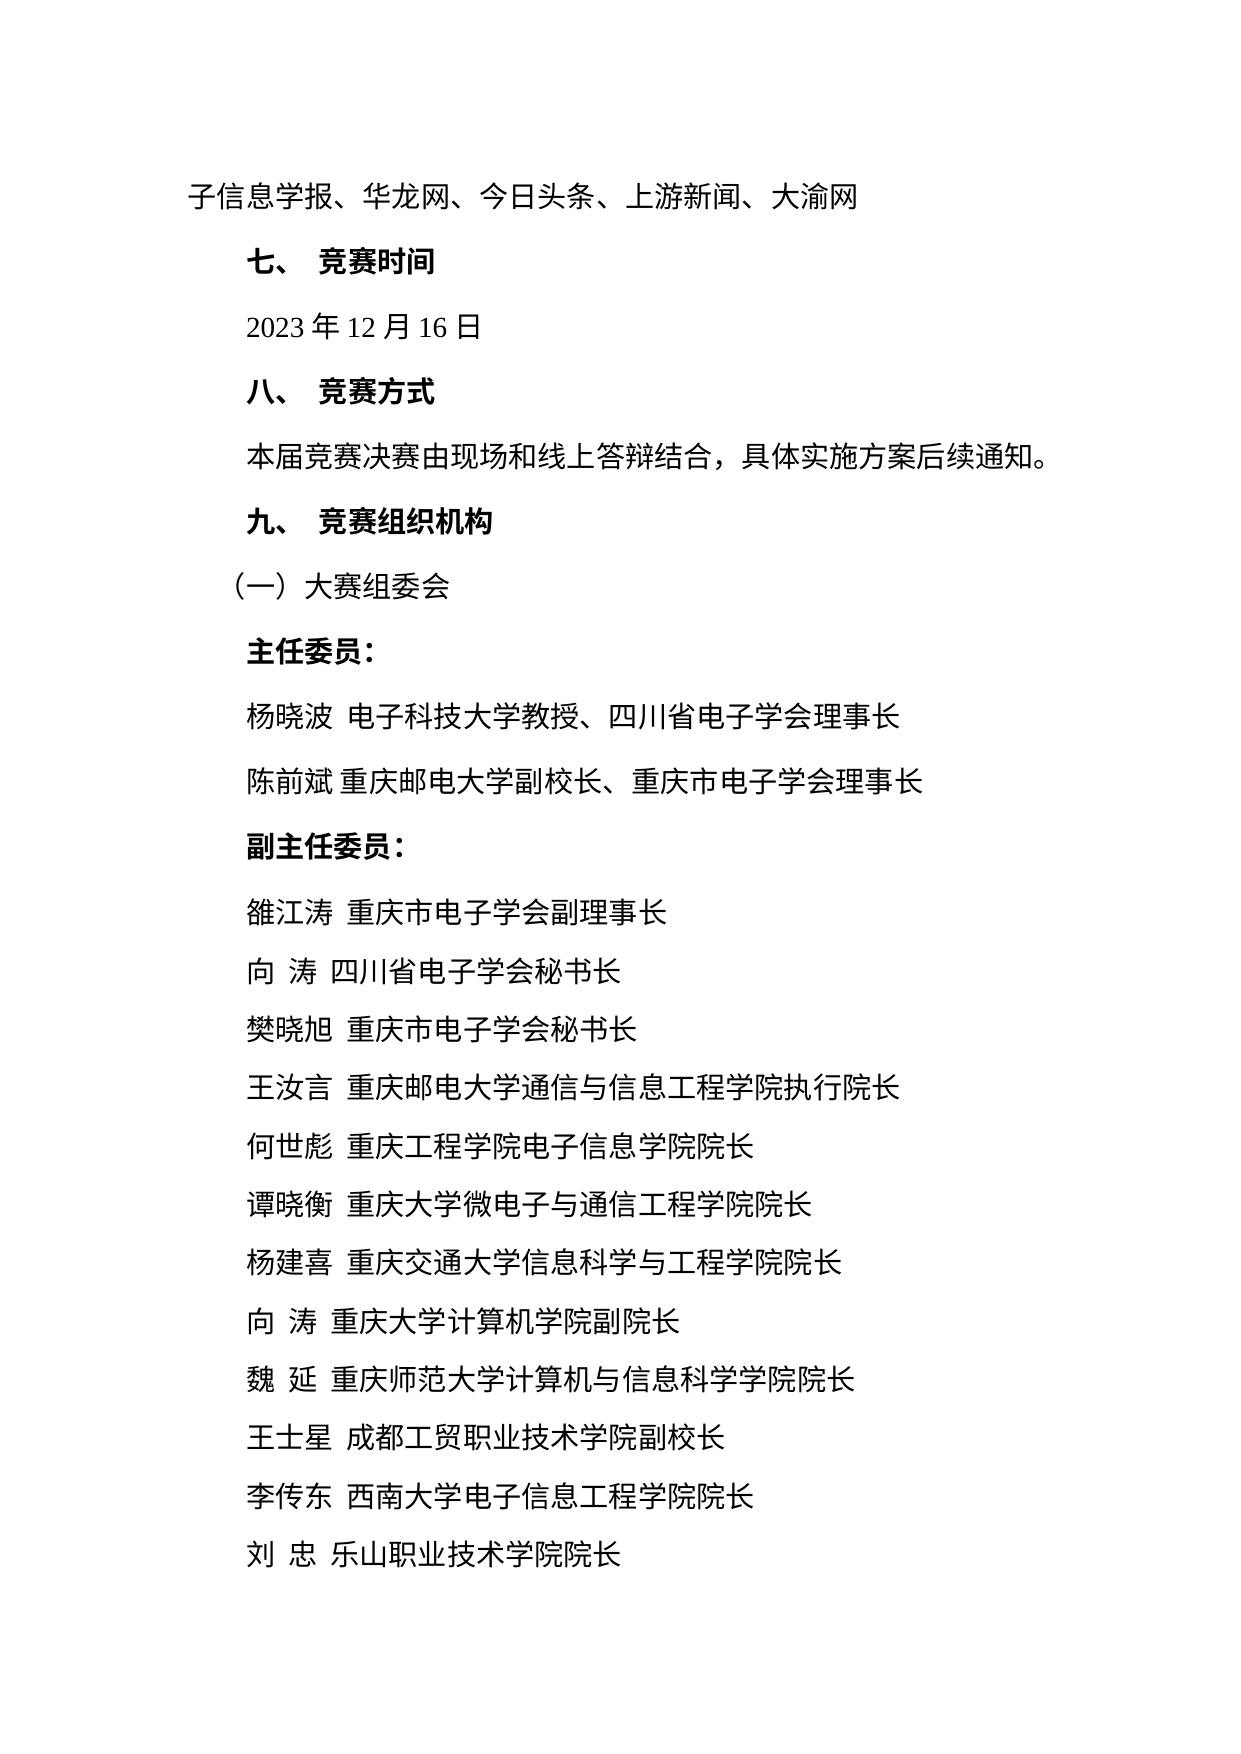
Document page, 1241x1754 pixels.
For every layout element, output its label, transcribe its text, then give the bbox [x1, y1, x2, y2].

text 陈前斌 重庆邮电大学副校长、重庆市电子学会理事长 [187, 747, 1053, 812]
text 主任委员： [187, 617, 1053, 682]
text 魏 延 重庆师范大学计算机与信息科学学院院长 [187, 1344, 1053, 1402]
text 李传东 西南大学电子信息工程学院院长 [187, 1460, 1053, 1519]
text （一）大赛组委会 [187, 552, 1053, 617]
text 樊晓旭 重庆市电子学会秘书长 [187, 994, 1053, 1052]
text 杨晓波 电子科技大学教授、四川省电子学会理事长 [187, 682, 1053, 747]
text 杨建喜 重庆交通大学信息科学与工程学院院长 [187, 1227, 1053, 1285]
text 2023 年12 月16 日 [187, 292, 1053, 357]
text 向 涛 重庆大学计算机学院副院长 [187, 1285, 1053, 1344]
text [187, 162, 1053, 227]
text 雒江涛 重庆市电子学会副理事长 [187, 877, 1053, 935]
text 本届竞赛决赛由现场和线上答辩结合，具体实施方案后续通知。 [187, 422, 1053, 487]
text 刘 忠 乐山职业技术学院院长 [187, 1519, 1053, 1577]
list 竞赛时间 [246, 227, 1053, 292]
text 向 涛 四川省电子学会秘书长 [187, 935, 1053, 994]
list 竞赛方式 [246, 357, 1053, 422]
text 谭晓衡 重庆大学微电子与通信工程学院院长 [187, 1169, 1053, 1227]
text 王汝言 重庆邮电大学通信与信息工程学院执行院长 [187, 1052, 1053, 1110]
text 何世彪 重庆工程学院电子信息学院院长 [187, 1110, 1053, 1169]
list 竞赛组织机构 [246, 487, 1053, 552]
text 王士星 成都工贸职业技术学院副校长 [187, 1402, 1053, 1460]
text 副主任委员： [187, 812, 1053, 877]
